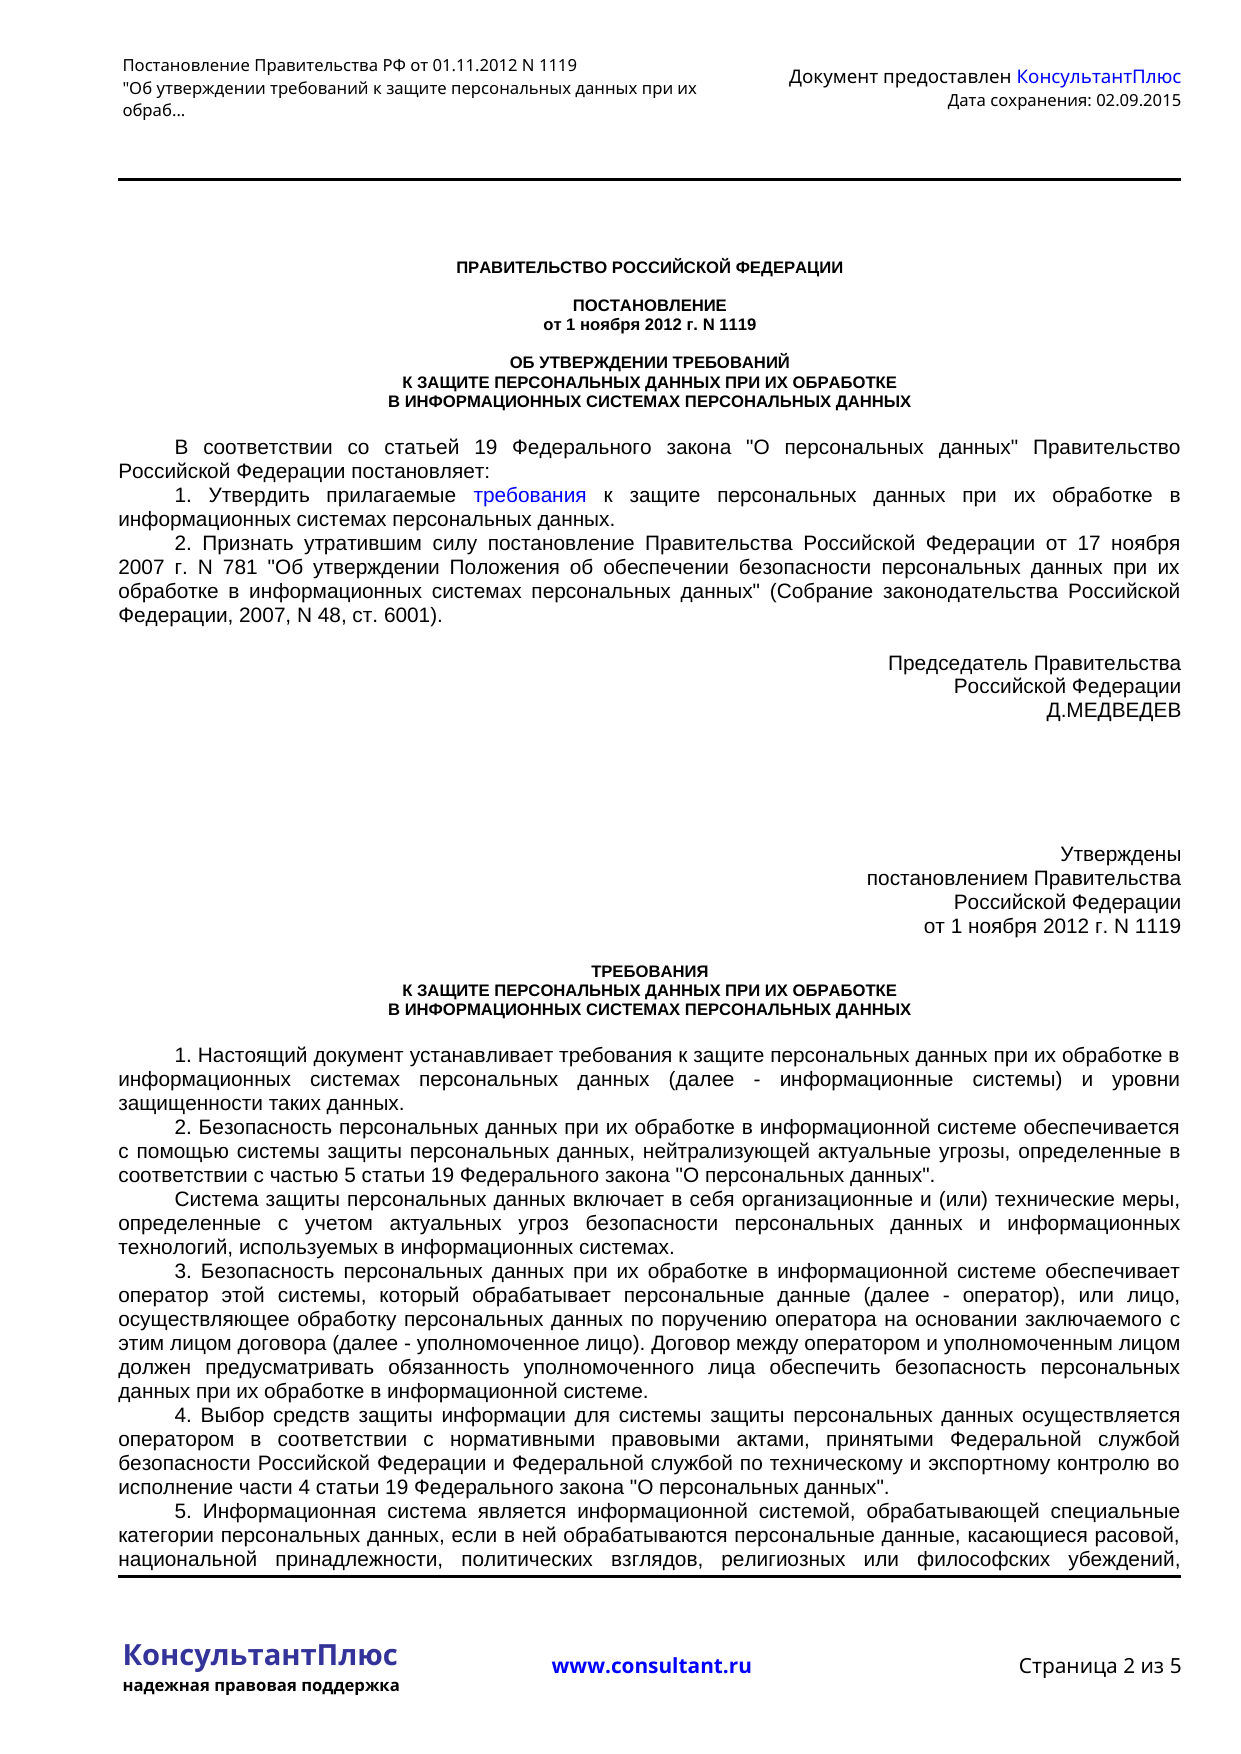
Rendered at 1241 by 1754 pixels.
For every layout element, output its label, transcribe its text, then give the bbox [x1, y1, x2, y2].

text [118, 1498, 1181, 1570]
text 1. Утвердить прилагаемые требования к защите персональных данных при их обработке в информационных системах персональных данных. [118, 483, 1181, 531]
text В ИНФОРМАЦИОННЫХ СИСТЕМАХ ПЕРСОНАЛЬНЫХ ДАННЫХ [118, 392, 1181, 411]
text Председатель Правительства [118, 650, 1181, 674]
text 1. Настоящий документ устанавливает требования к защите персональных данных при их обработке в информационных системах персональных данных (далее - информационные системы) и уровни защищенности таких данных. [118, 1043, 1181, 1115]
text 2. Безопасность персональных данных при их обработке в информационной системе обеспечивается с помощью системы защиты персональных данных, нейтрализующей актуальные угрозы, определенные в соответствии с частью 5 статьи 19 Федерального закона "О персональных данных". [118, 1115, 1181, 1187]
text 3. Безопасность персональных данных при их обработке в информационной системе обеспечивает оператор этой системы, который обрабатывает персональные данные (далее - оператор), или лицо, осуществляющее обработку персональных данных по поручению оператора на основании заключаемого с этим лицом договора (далее - уполномоченное лицо). Договор между оператором и уполномоченным лицом должен предусматривать обязанность уполномоченного лица обеспечить безопасность персональных данных при их обработке в информационной системе. [118, 1259, 1181, 1403]
text постановлением Правительства [118, 866, 1181, 890]
text Российской Федерации [118, 890, 1181, 914]
text В ИНФОРМАЦИОННЫХ СИСТЕМАХ ПЕРСОНАЛЬНЫХ ДАННЫХ [118, 1000, 1181, 1019]
text ОБ УТВЕРЖДЕНИИ ТРЕБОВАНИЙ [118, 353, 1181, 372]
text от 1 ноября 2012 г. N 1119 [118, 914, 1181, 938]
text В соответствии со статьей 19 Федерального закона "О персональных данных" Правительство Российской Федерации постановляет: [118, 435, 1181, 483]
text 2. Признать утратившим силу постановление Правительства Российской Федерации от 17 ноября 2007 г. N 781 "Об утверждении Положения об обеспечении безопасности персональных данных при их обработке в информационных системах персональных данных" (Собрание законодательства Российской Федерации, 2007, N 48, ст. 6001). [118, 531, 1181, 626]
text Утверждены [118, 842, 1181, 866]
text от 1 ноября 2012 г. N 1119 [118, 315, 1181, 334]
text 4. Выбор средств защиты информации для системы защиты персональных данных осуществляется оператором в соответствии с нормативными правовыми актами, принятыми Федеральной службой безопасности Российской Федерации и Федеральной службой по техническому и экспортному контролю во исполнение части 4 статьи 19 Федерального закона "О персональных данных". [118, 1403, 1181, 1498]
text К ЗАЩИТЕ ПЕРСОНАЛЬНЫХ ДАННЫХ ПРИ ИХ ОБРАБОТКЕ [118, 981, 1181, 1000]
text ТРЕБОВАНИЯ [118, 962, 1181, 981]
text ПРАВИТЕЛЬСТВО РОССИЙСКОЙ ФЕДЕРАЦИИ [118, 257, 1181, 277]
text К ЗАЩИТЕ ПЕРСОНАЛЬНЫХ ДАННЫХ ПРИ ИХ ОБРАБОТКЕ [118, 372, 1181, 392]
text Д.МЕДВЕДЕВ [118, 698, 1181, 722]
text Российской Федерации [118, 674, 1181, 698]
text Система защиты персональных данных включает в себя организационные и (или) технические меры, определенные с учетом актуальных угроз безопасности персональных данных и информационных технологий, используемых в информационных системах. [118, 1187, 1181, 1259]
text ПОСТАНОВЛЕНИЕ [118, 296, 1181, 315]
